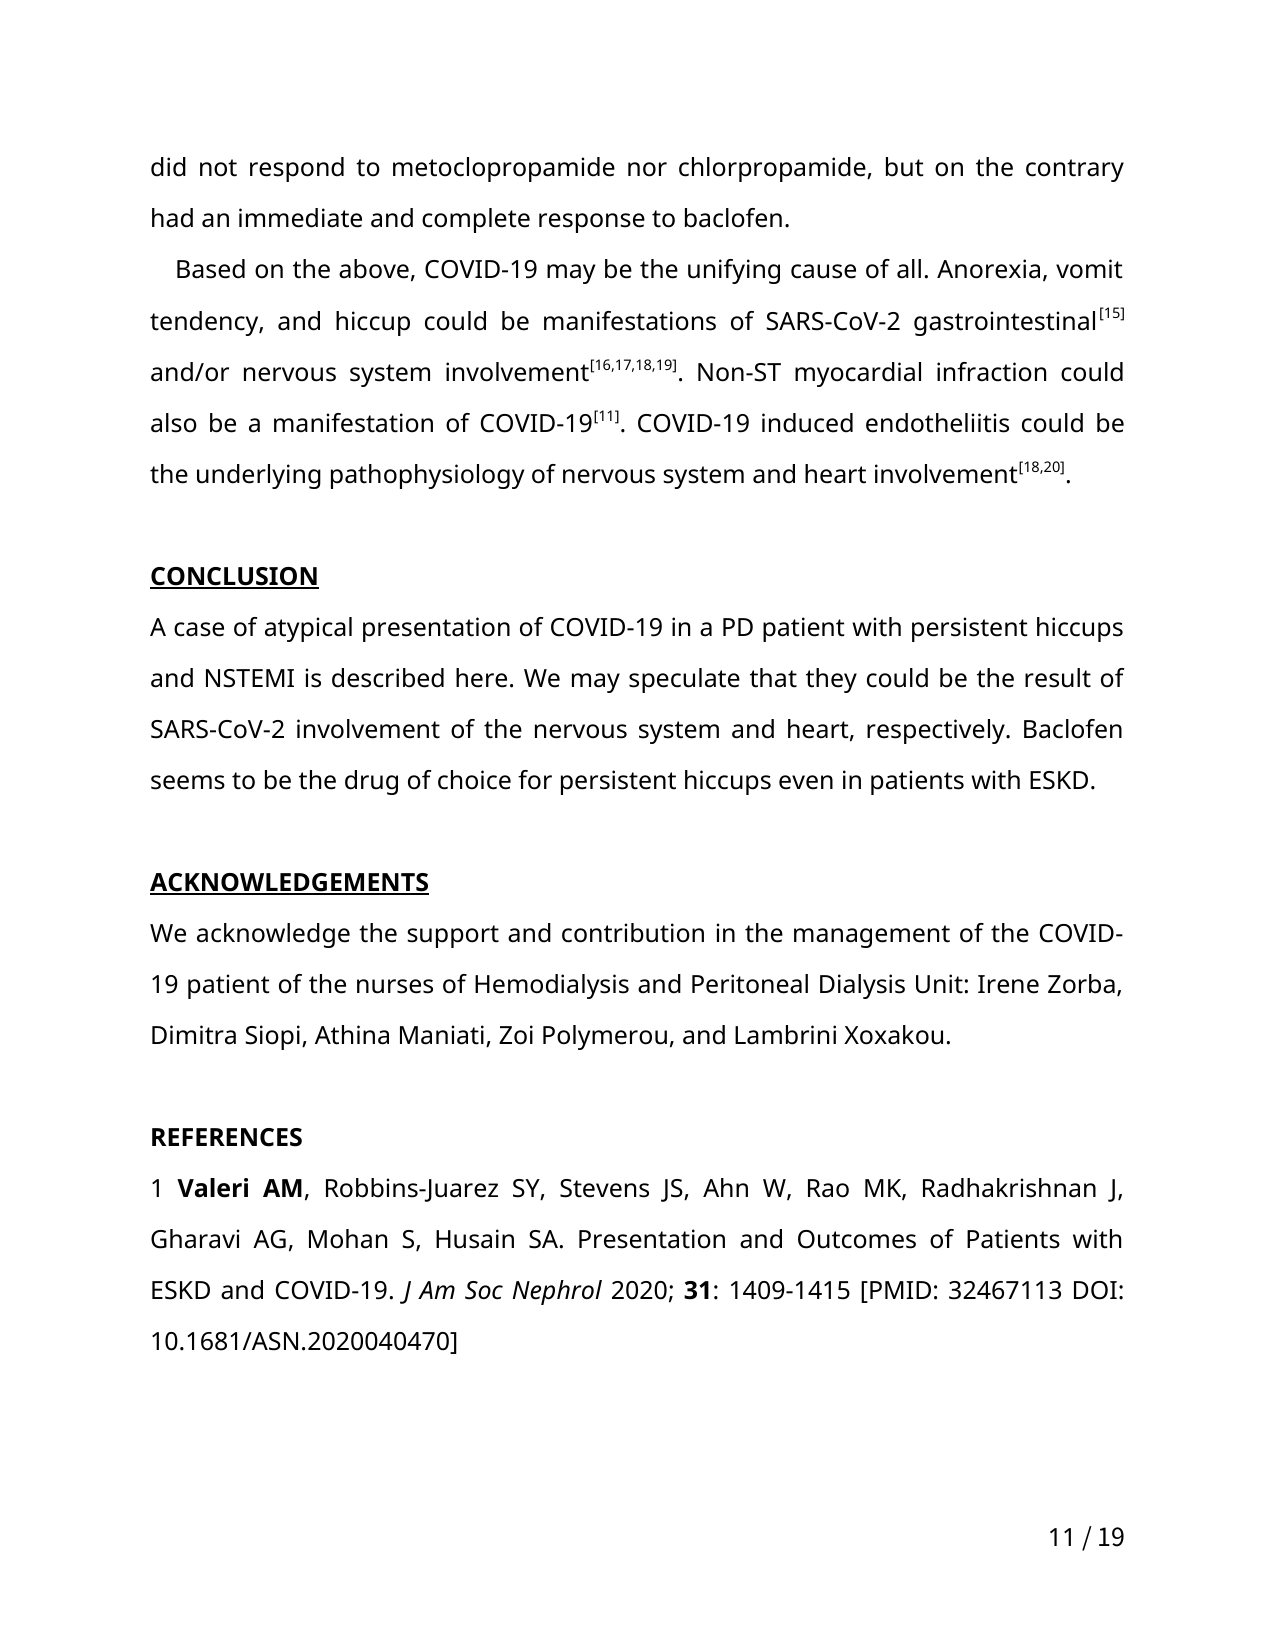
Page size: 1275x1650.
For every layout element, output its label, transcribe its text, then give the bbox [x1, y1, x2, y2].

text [150, 150, 1125, 235]
text ACKNOWLEDGEMENTS [150, 864, 1125, 899]
text CONCLUSION [150, 558, 1125, 592]
text Based on the above, COVID-19 may be the unifying cause of all. Anorexia, vomit tendency, and hiccup could be manifestations of SARS-CoV-2 gastrointestinal[15] and/or nervous system involvement[16,17,18,19]. Non-ST myocardial infraction could also be a manifestation of COVID-19[11]. COVID-19 induced endotheliitis could be the underlying pathophysiology of nervous system and heart involvement[18,20]. [150, 252, 1125, 490]
text We acknowledge the support and contribution in the management of the COVID-19 patient of the nurses of Hemodialysis and Peritoneal Dialysis Unit: Irene Zorba, Dimitra Siopi, Athina Maniati, Zoi Polymerou, and Lambrini Xoxakou. [150, 916, 1125, 1052]
text REFERENCES [150, 1120, 1125, 1154]
text 1 Valeri AM, Robbins-Juarez SY, Stevens JS, Ahn W, Rao MK, Radhakrishnan J, Gharavi AG, Mohan S, Husain SA. Presentation and Outcomes of Patients with ESKD and COVID-19. J Am Soc Nephrol 2020; 31: 1409-1415 [PMID: 32467113 DOI: 10.1681/ASN.2020040470] [150, 1171, 1125, 1358]
text A case of atypical presentation of COVID-19 in a PD patient with persistent hiccups and NSTEMI is described here. We may speculate that they could be the result of SARS-CoV-2 involvement of the nervous system and heart, respectively. Baclofen seems to be the drug of choice for persistent hiccups even in patients with ESKD. [150, 609, 1125, 797]
